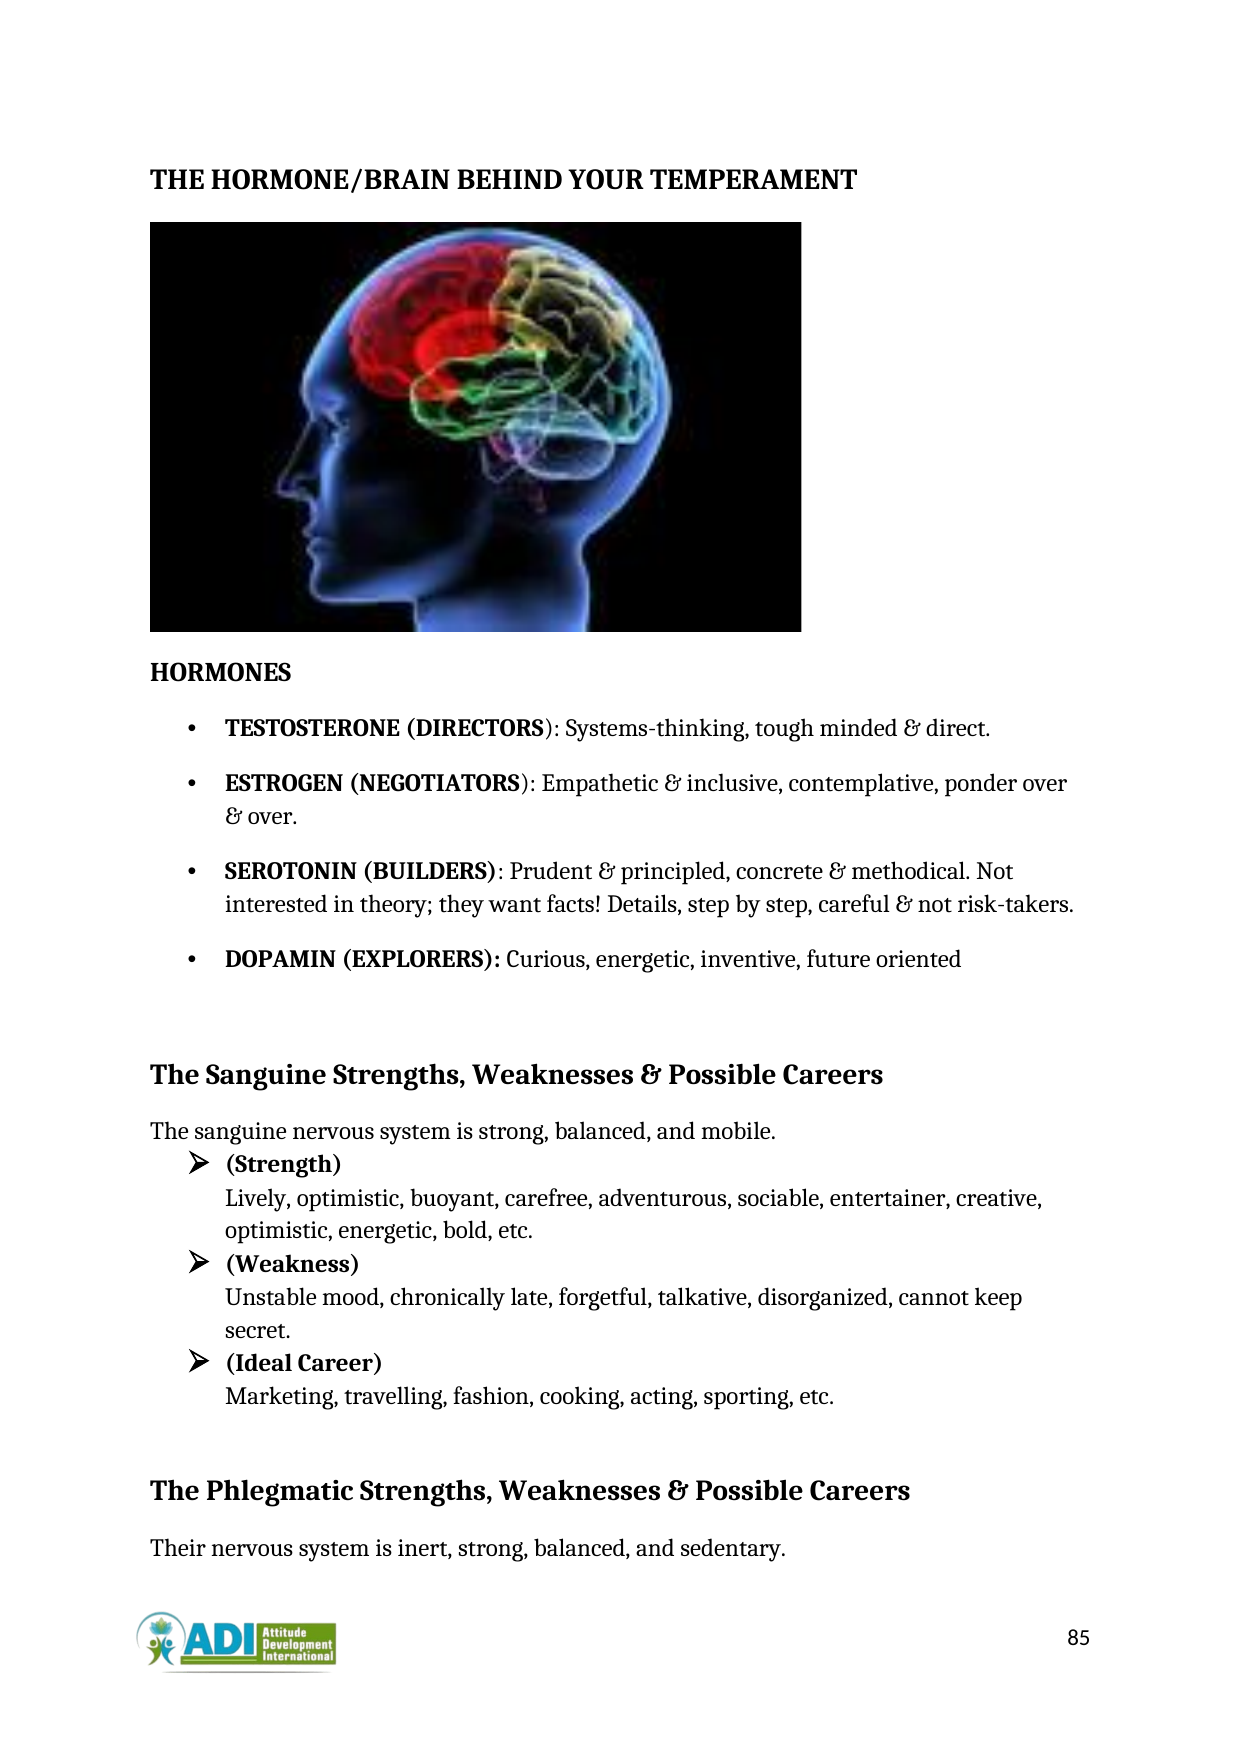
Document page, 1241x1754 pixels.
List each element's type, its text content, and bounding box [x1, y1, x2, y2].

text Their nervous system is inert, strong, balanced, and sedentary. [150, 1533, 1090, 1562]
text The sanguine nervous system is strong, balanced, and mobile. [150, 1117, 1090, 1146]
picture [150, 222, 802, 632]
text The Sanguine Strengths, Weaknesses & Possible Careers [150, 1058, 1090, 1091]
list ESTROGEN (NEGOTIATORS): Empathetic & inclusive, contemplative, ponder over & over. [187, 768, 1090, 831]
list (Weakness) Unstable mood, chronically late, forgetful, talkative, disorganized, cannot keep secret. [187, 1249, 1090, 1344]
text Marketing, travelling, fashion, cooking, acting, sporting, etc. [225, 1382, 1090, 1411]
list DOPAMIN (EXPLORERS): Curious, energetic, inventive, future oriented [187, 944, 1090, 973]
text The Phlegmatic Strengths, Weaknesses & Possible Careers [150, 1474, 1090, 1508]
text THE HORMONE/BRAIN BEHIND YOUR TEMPERAMENT [150, 163, 1090, 196]
text HORMONES [150, 657, 1090, 688]
list TESTOSTERONE (DIRECTORS): Systems-thinking, tough minded & direct. [187, 713, 1090, 743]
list (Strength) Lively, optimistic, buoyant, carefree, adventurous, sociable, entertainer, creative, optimistic, energetic, bold, etc. [187, 1150, 1090, 1245]
picture [134, 1610, 338, 1675]
list (Ideal Career) [187, 1349, 1090, 1377]
list SEROTONIN (BUILDERS): Prudent & principled, concrete & methodical. Not interested in theory; they want facts! Details, step by step, careful & not risk-takers. [187, 856, 1090, 918]
